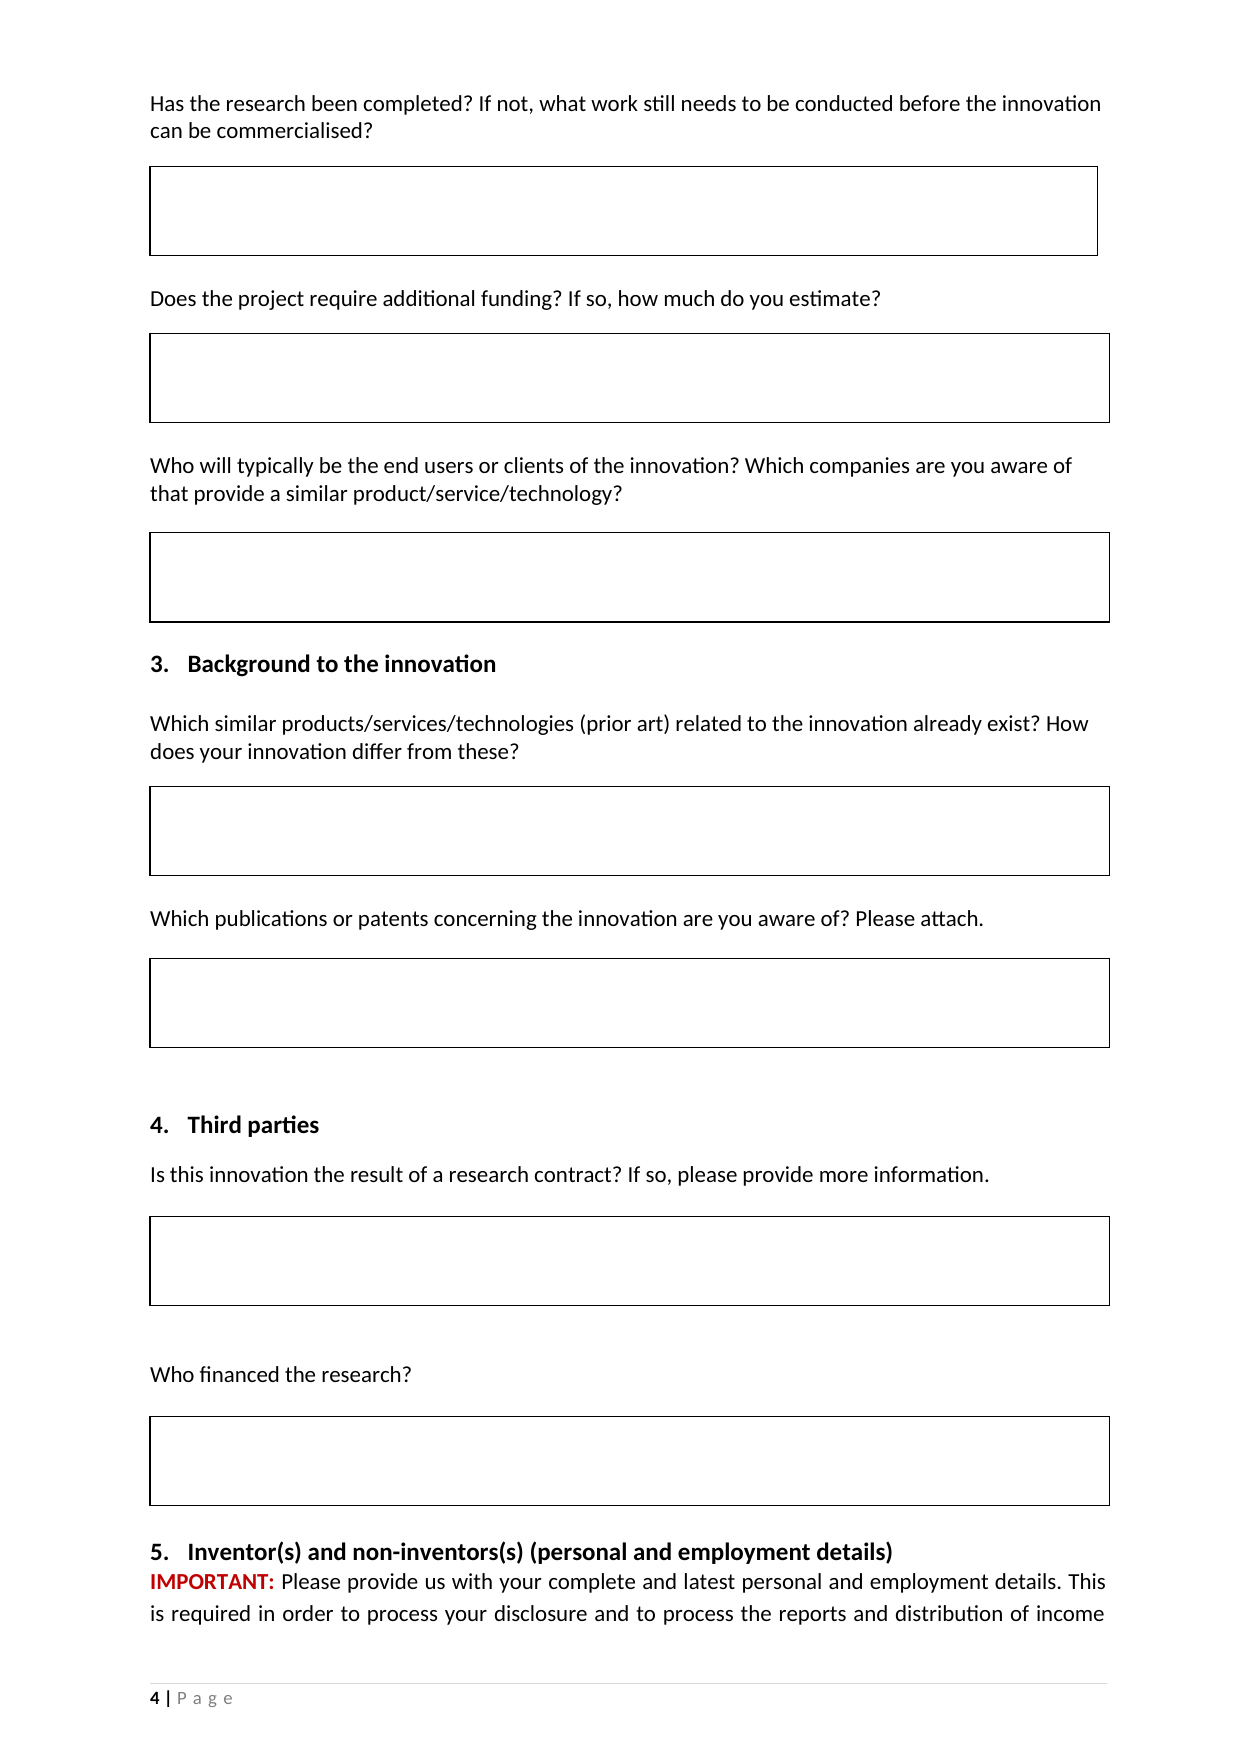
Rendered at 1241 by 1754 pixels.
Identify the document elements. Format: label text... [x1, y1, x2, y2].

text Is this innovation the result of a research contract? If so, please provide more information. [150, 1160, 1107, 1216]
table_header [151, 167, 1097, 255]
table_header [151, 959, 1109, 1047]
text Has the research been completed? If not, what work still needs to be conducted before the innovation can be commercialised? [150, 89, 1107, 145]
list Inventor(s) and non-inventors(s) (personal and employment details) [150, 1537, 1107, 1567]
table_header [151, 787, 1109, 875]
text Which publications or patents concerning the innovation are you aware of? Please attach. [150, 876, 1107, 932]
list Background to the innovation [150, 648, 1107, 678]
list Third parties [150, 1109, 1107, 1139]
text Who will typically be the end users or clients of the innovation? Which companies are you aware of that provide a similar product/service/technology? [150, 423, 1107, 507]
table_header [151, 533, 1109, 621]
text Does the project require additional funding? If so, how much do you estimate? [150, 284, 1107, 312]
table_header [151, 1217, 1109, 1305]
text Who financed the research? [150, 1360, 1107, 1416]
table_header [151, 334, 1109, 422]
text Which similar products/services/technologies (prior art) related to the innovation already exist? How does your innovation differ from these? [150, 709, 1107, 765]
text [150, 1567, 1107, 1627]
table_header [151, 1417, 1109, 1505]
